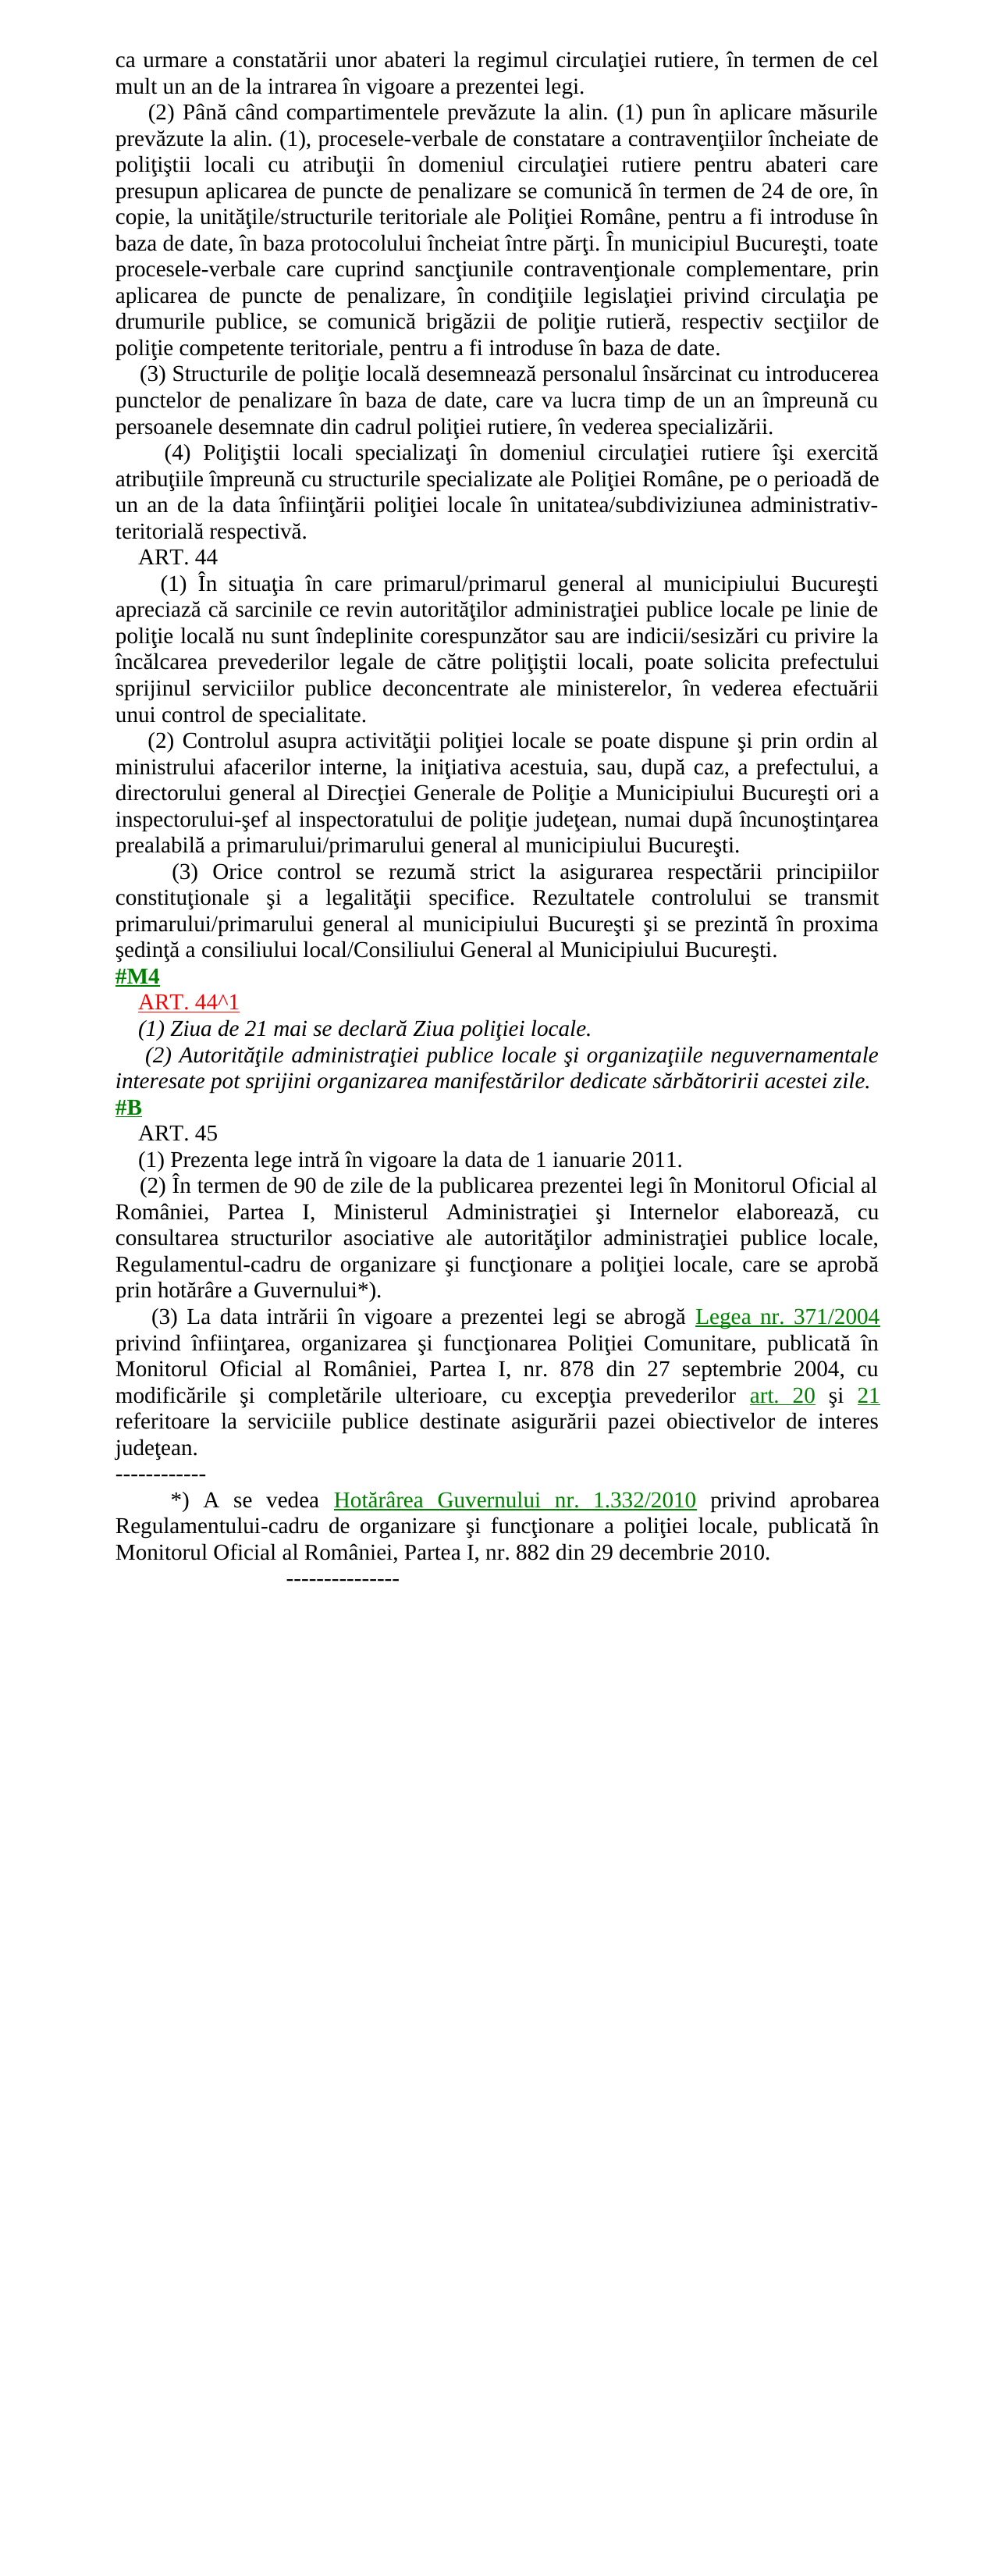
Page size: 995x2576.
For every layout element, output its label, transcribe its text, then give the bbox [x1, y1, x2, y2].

text #B [115, 1094, 880, 1119]
text ART. 44^1 [115, 989, 880, 1015]
text (1) Prezenta lege intră în vigoare la data de 1 ianuarie 2011. [115, 1146, 880, 1172]
text (3) La data intrării în vigoare a prezentei legi se abrogă Legea nr. 371/2004 privind înfiinţarea, organizarea şi funcţionarea Poliţiei Comunitare, publicată în Monitorul Oficial al României, Partea I, nr. 878 din 27 septembrie 2004, cu modificările şi completările ulterioare, cu excepţia prevederilor art. 20 şi 21 referitoare la serviciile publice destinate asigurării pazei obiectivelor de interes judeţean. [115, 1303, 880, 1460]
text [115, 46, 880, 98]
text (2) Până când compartimentele prevăzute la alin. (1) pun în aplicare măsurile prevăzute la alin. (1), procesele-verbale de constatare a contravenţiilor încheiate de poliţiştii locali cu atribuţii în domeniul circulaţiei rutiere pentru abateri care presupun aplicarea de puncte de penalizare se comunică în termen de 24 de ore, în copie, la unităţile/structurile teritoriale ale Poliţiei Române, pentru a fi introduse în baza de date, în baza protocolului încheiat între părţi. În municipiul Bucureşti, toate procesele-verbale care cuprind sancţiunile contravenţionale complementare, prin aplicarea de puncte de penalizare, în condiţiile legislaţiei privind circulaţia pe drumurile publice, se comunică brigăzii de poliţie rutieră, respectiv secţiilor de poliţie competente teritoriale, pentru a fi introduse în baza de date. [115, 98, 880, 361]
text (1) În situaţia în care primarul/primarul general al municipiului Bucureşti apreciază că sarcinile ce revin autorităţilor administraţiei publice locale pe linie de poliţie locală nu sunt îndeplinite corespunzător sau are indicii/sesizări cu privire la încălcarea prevederilor legale de către poliţiştii locali, poate solicita prefectului sprijinul serviciilor publice deconcentrate ale ministerelor, în vederea efectuării unui control de specialitate. [115, 570, 880, 727]
text --------------- [115, 1564, 880, 1591]
text (1) Ziua de 21 mai se declară Ziua poliţiei locale. [115, 1015, 880, 1041]
text (2) Controlul asupra activităţii poliţiei locale se poate dispune şi prin ordin al ministrului afacerilor interne, la iniţiativa acestuia, sau, după caz, a prefectului, a directorului general al Direcţiei Generale de Poliţie a Municipiului Bucureşti ori a inspectorului-şef al inspectoratului de poliţie judeţean, numai după încunoştinţarea prealabilă a primarului/primarului general al municipiului Bucureşti. [115, 727, 880, 858]
text (4) Poliţiştii locali specializaţi în domeniul circulaţiei rutiere îşi exercită atribuţiile împreună cu structurile specializate ale Poliţiei Române, pe o perioadă de un an de la data înfiinţării poliţiei locale în unitatea/subdiviziunea administrativ-teritorială respectivă. [115, 439, 880, 543]
text (3) Orice control se rezumă strict la asigurarea respectării principiilor constituţionale şi a legalităţii specifice. Rezultatele controlului se transmit primarului/primarului general al municipiului Bucureşti şi se prezintă în proxima şedinţă a consiliului local/Consiliului General al Municipiului Bucureşti. [115, 858, 880, 962]
text (2) Autorităţile administraţiei publice locale şi organizaţiile neguvernamentale interesate pot sprijini organizarea manifestărilor dedicate sărbătoririi acestei zile. [115, 1041, 880, 1094]
text #M4 [115, 962, 880, 989]
text (2) În termen de 90 de zile de la publicarea prezentei legi în Monitorul Oficial al României, Partea I, Ministerul Administraţiei şi Internelor elaborează, cu consultarea structurilor asociative ale autorităţilor administraţiei publice locale, Regulamentul-cadru de organizare şi funcţionare a poliţiei locale, care se aprobă prin hotărâre a Guvernului*). [115, 1172, 880, 1303]
text ART. 44 [115, 543, 880, 570]
text *) A se vedea Hotărârea Guvernului nr. 1.332/2010 privind aprobarea Regulamentului-cadru de organizare şi funcţionare a poliţiei locale, publicată în Monitorul Oficial al României, Partea I, nr. 882 din 29 decembrie 2010. [115, 1486, 880, 1564]
text ------------ [115, 1460, 880, 1486]
text (3) Structurile de poliţie locală desemnează personalul însărcinat cu introducerea punctelor de penalizare în baza de date, care va lucra timp de un an împreună cu persoanele desemnate din cadrul poliţiei rutiere, în vederea specializării. [115, 361, 880, 439]
text ART. 45 [115, 1119, 880, 1146]
